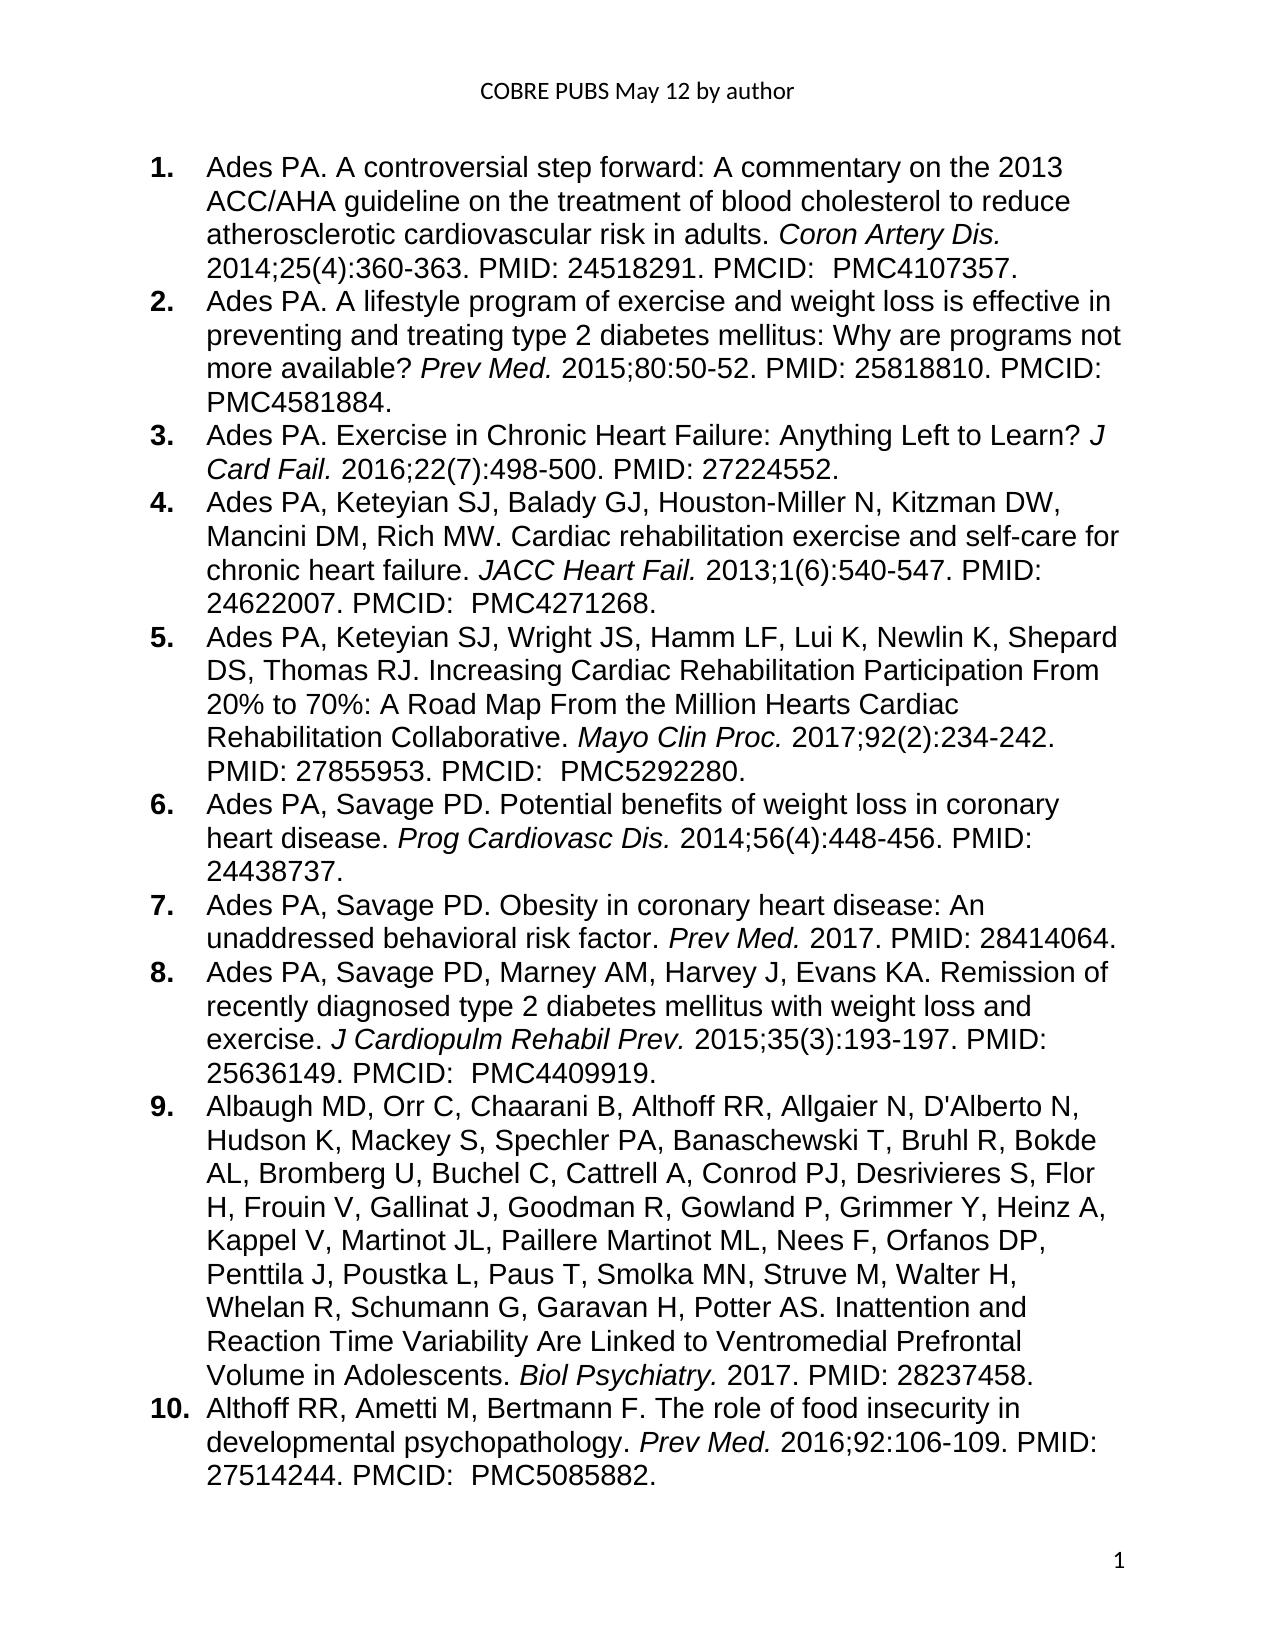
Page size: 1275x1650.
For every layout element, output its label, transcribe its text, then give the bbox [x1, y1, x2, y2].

text 10. Althoff RR, Ametti M, Bertmann F. The role of food insecurity in developmental psychopathology. Prev Med. 2016;92:106-109. PMID: 27514244. PMCID: PMC5085882. [150, 1391, 1125, 1492]
text 8. Ades PA, Savage PD, Marney AM, Harvey J, Evans KA. Remission of recently diagnosed type 2 diabetes mellitus with weight loss and exercise. J Cardiopulm Rehabil Prev. 2015;35(3):193-197. PMID: 25636149. PMCID: PMC4409919. [150, 955, 1125, 1089]
text 6. Ades PA, Savage PD. Potential benefits of weight loss in coronary heart disease. Prog Cardiovasc Dis. 2014;56(4):448-456. PMID: 24438737. [150, 787, 1125, 888]
text 1. Ades PA. A controversial step forward: A commentary on the 2013 ACC/AHA guideline on the treatment of blood cholesterol to reduce atherosclerotic cardiovascular risk in adults. Coron Artery Dis. 2014;25(4):360-363. PMID: 24518291. PMCID: PMC4107357. [150, 150, 1125, 284]
text 7. Ades PA, Savage PD. Obesity in coronary heart disease: An unaddressed behavioral risk factor. Prev Med. 2017. PMID: 28414064. [150, 888, 1125, 955]
text 5. Ades PA, Keteyian SJ, Wright JS, Hamm LF, Lui K, Newlin K, Shepard DS, Thomas RJ. Increasing Cardiac Rehabilitation Participation From 20% to 70%: A Road Map From the Million Hearts Cardiac Rehabilitation Collaborative. Mayo Clin Proc. 2017;92(2):234-242. PMID: 27855953. PMCID: PMC5292280. [150, 619, 1125, 787]
text 4. Ades PA, Keteyian SJ, Balady GJ, Houston-Miller N, Kitzman DW, Mancini DM, Rich MW. Cardiac rehabilitation exercise and self-care for chronic heart failure. JACC Heart Fail. 2013;1(6):540-547. PMID: 24622007. PMCID: PMC4271268. [150, 485, 1125, 619]
text 2. Ades PA. A lifestyle program of exercise and weight loss is effective in preventing and treating type 2 diabetes mellitus: Why are programs not more available? Prev Med. 2015;80:50-52. PMID: 25818810. PMCID: PMC4581884. [150, 284, 1125, 418]
text 9. Albaugh MD, Orr C, Chaarani B, Althoff RR, Allgaier N, D'Alberto N, Hudson K, Mackey S, Spechler PA, Banaschewski T, Bruhl R, Bokde AL, Bromberg U, Buchel C, Cattrell A, Conrod PJ, Desrivieres S, Flor H, Frouin V, Gallinat J, Goodman R, Gowland P, Grimmer Y, Heinz A, Kappel V, Martinot JL, Paillere Martinot ML, Nees F, Orfanos DP, Penttila J, Poustka L, Paus T, Smolka MN, Struve M, Walter H, Whelan R, Schumann G, Garavan H, Potter AS. Inattention and Reaction Time Variability Are Linked to Ventromedial Prefrontal Volume in Adolescents. Biol Psychiatry. 2017. PMID: 28237458. [150, 1089, 1125, 1391]
text 3. Ades PA. Exercise in Chronic Heart Failure: Anything Left to Learn? J Card Fail. 2016;22(7):498-500. PMID: 27224552. [150, 418, 1125, 485]
